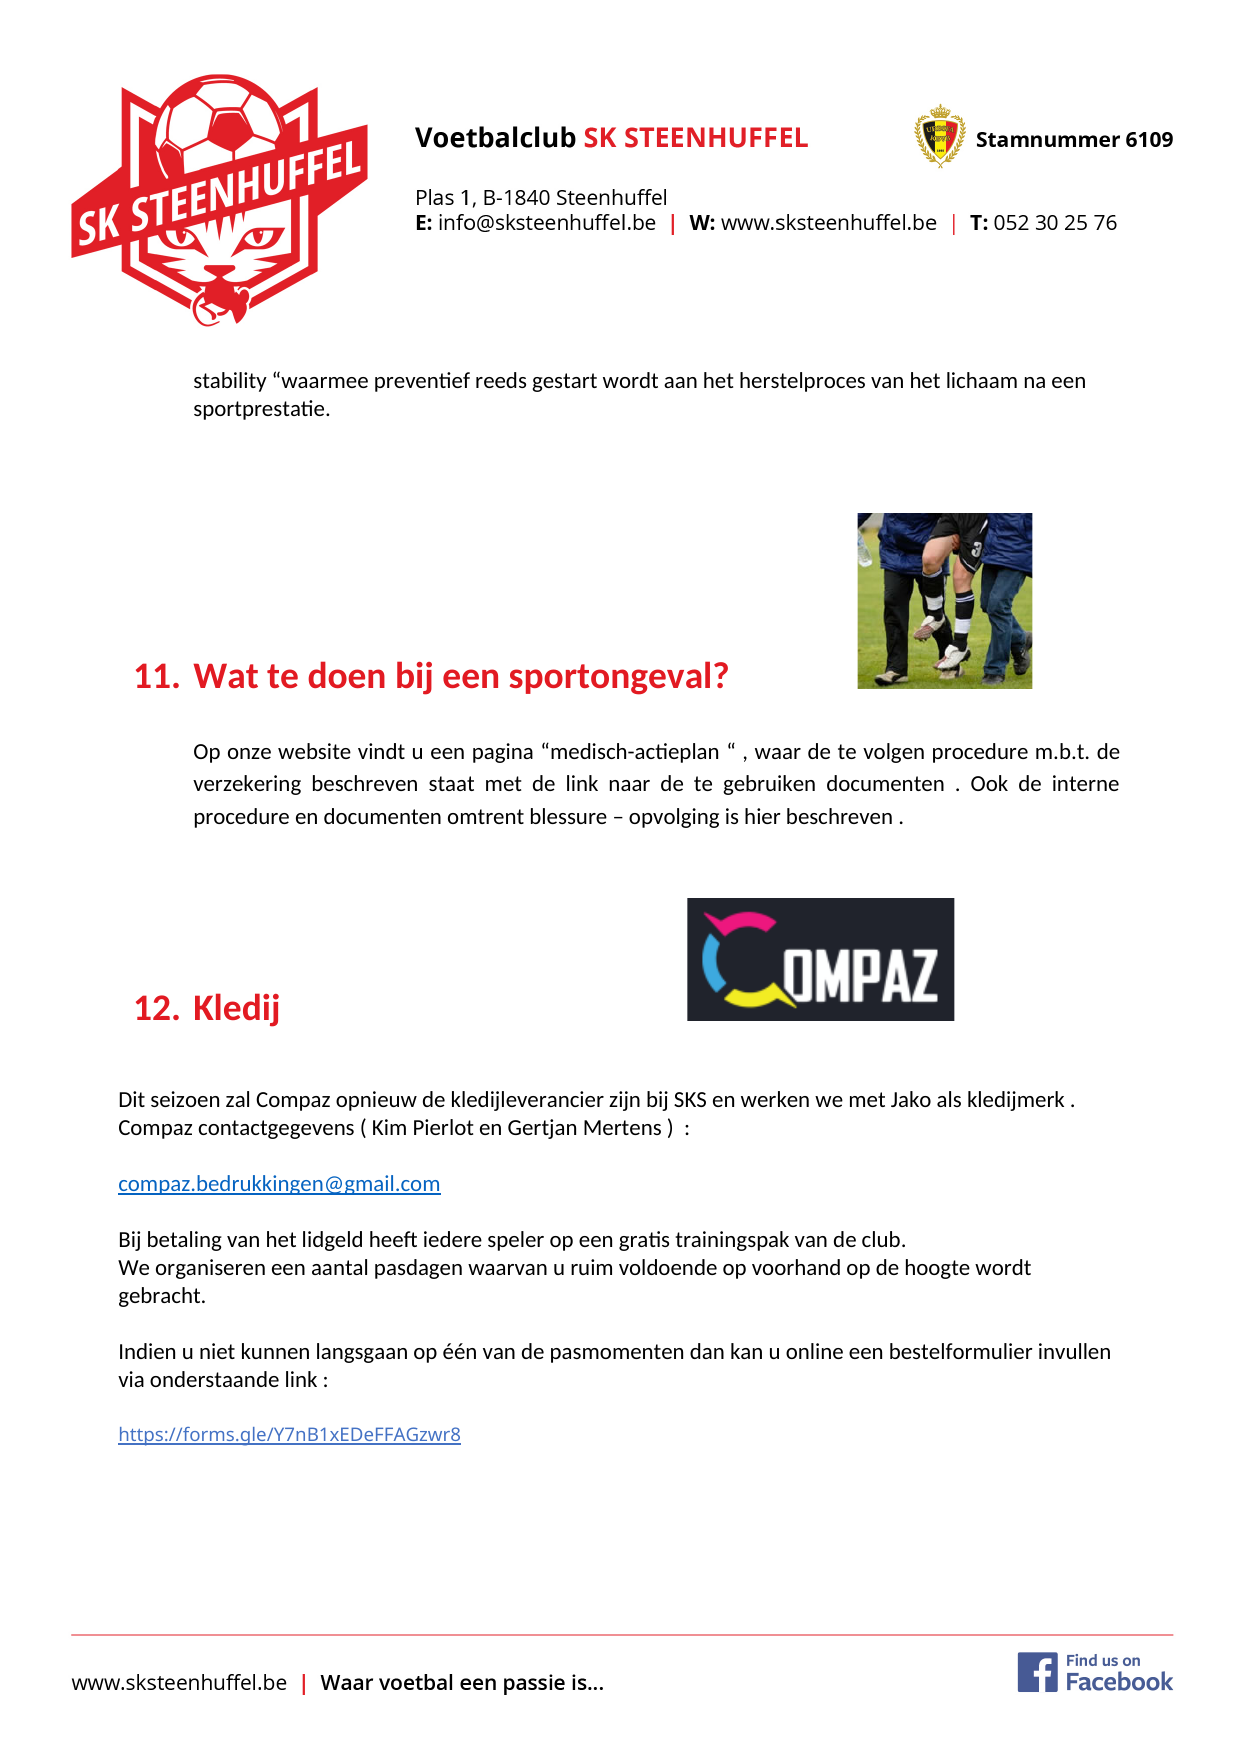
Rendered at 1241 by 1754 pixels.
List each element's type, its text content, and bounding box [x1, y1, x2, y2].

text Indien u niet kunnen langsgaan op één van de pasmomenten dan kan u online een bestelformulier invullen via onderstaande link : [118, 1337, 1122, 1393]
text Bij betaling van het lidgeld heeft iedere speler op een gratis trainingspak van de club. [118, 1225, 1122, 1253]
list Op onze website vindt u een pagina “medisch-actieplan “ , waar de te volgen procedure m.b.t. de verzekering beschreven staat met de link naar de te gebruiken documenten . Ook de interne procedure en documenten omtrent blessure – opvolging is hier beschreven . [193, 737, 1122, 830]
text We organiseren een aantal pasdagen waarvan u ruim voldoende op voorhand op de hoogte wordt gebracht. [118, 1253, 1122, 1309]
text https://forms.gle/Y7nB1xEDeFFAGzwr8 [118, 1422, 1122, 1447]
picture [687, 898, 955, 1021]
picture [857, 513, 1033, 689]
text Dit seizoen zal Compaz opnieuw de kledijleverancier zijn bij SKS en werken we met Jako als kledijmerk . [118, 1085, 1122, 1113]
list Wat te doen bij een sportongeval? [133, 514, 1122, 698]
text compaz.bedrukkingen@gmail.com [118, 1169, 1122, 1197]
picture [0, 3, 1241, 336]
picture [0, 1627, 1241, 1701]
text Compaz contactgegevens ( Kim Pierlot en Gertjan Mertens ) : [118, 1113, 1122, 1141]
